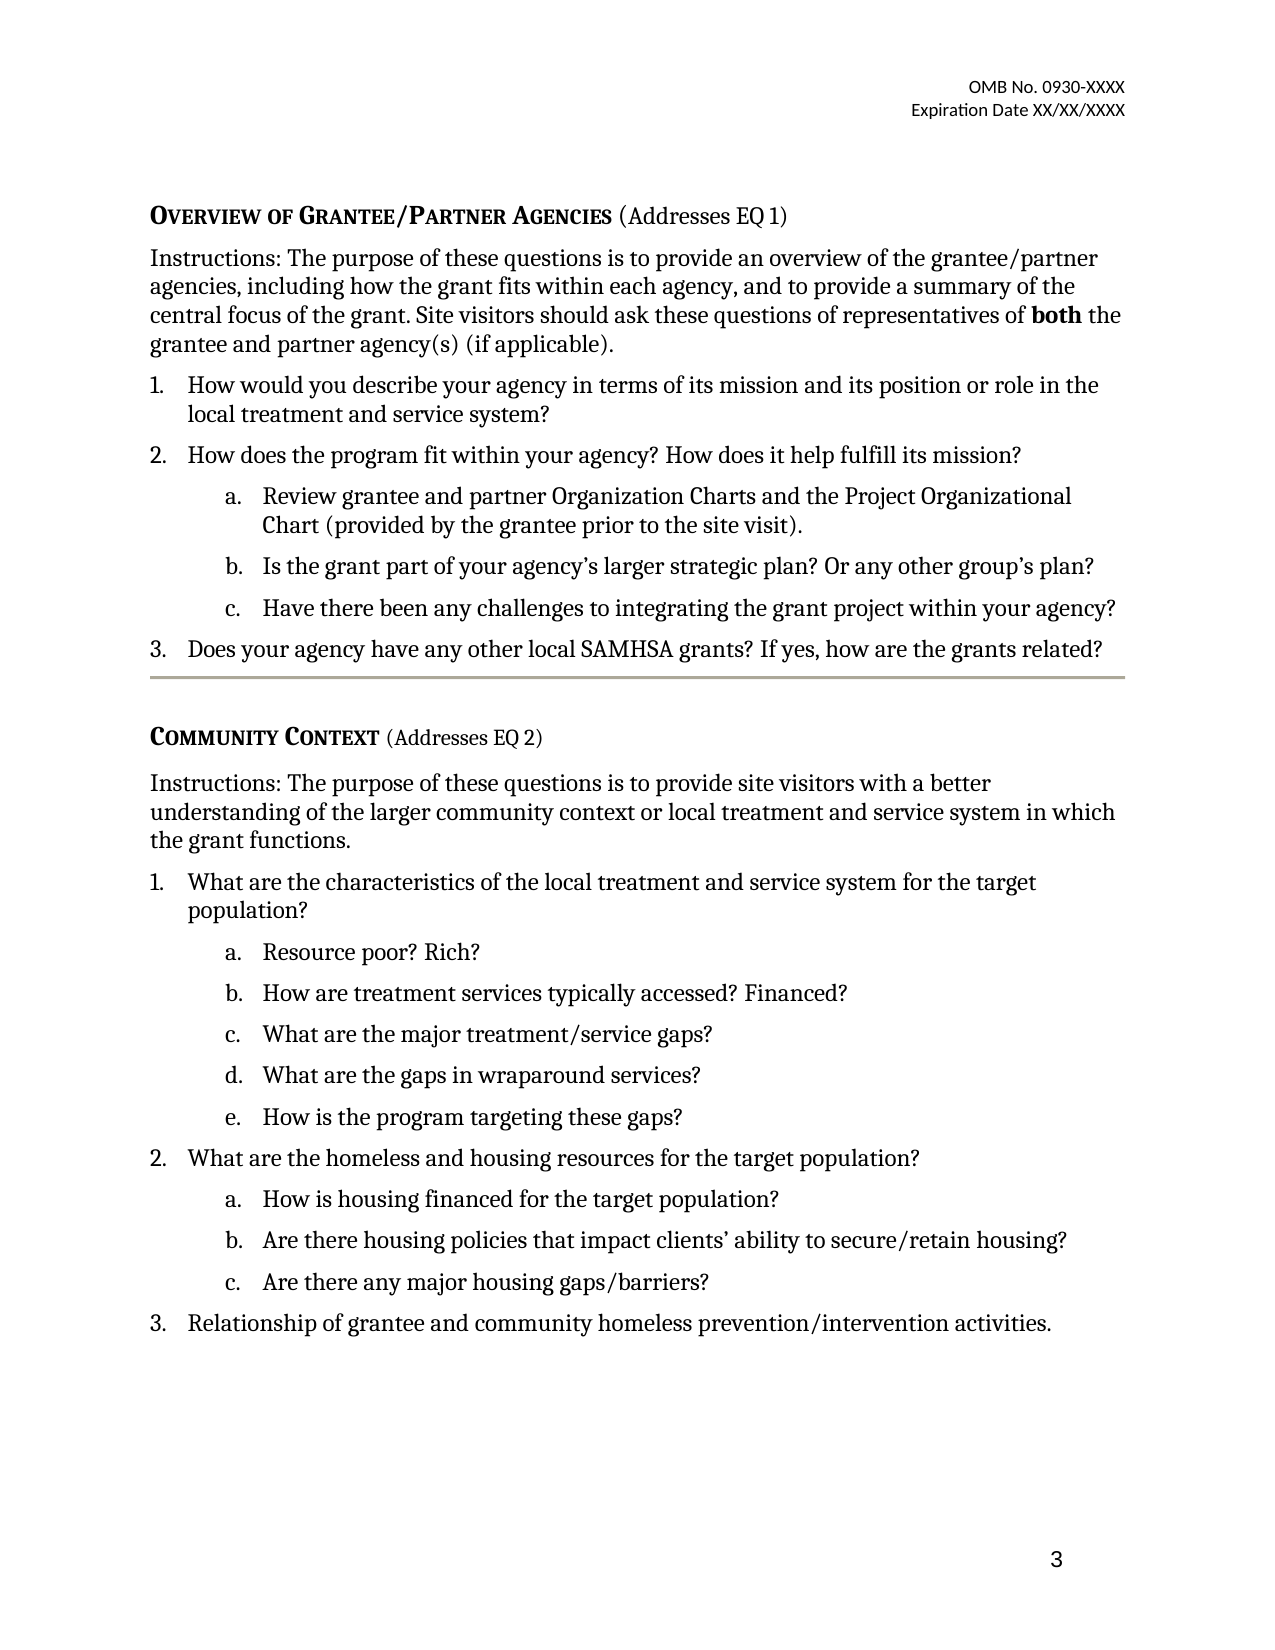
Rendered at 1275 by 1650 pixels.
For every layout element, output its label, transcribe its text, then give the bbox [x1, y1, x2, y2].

list How would you describe your agency in terms of its mission and its position or role in the local treatment and service system? [150, 371, 1125, 428]
text Instructions: The purpose of these questions is to provide an overview of the grantee/partner agencies, including how the grant fits within each agency, and to provide a summary of the central focus of the grant. Site visitors should ask these questions of representatives of both the grantee and partner agency(s) (if applicable). [150, 243, 1125, 358]
text Community Context (Addresses EQ 2) [150, 721, 1125, 752]
text Instructions: The purpose of these questions is to provide site visitors with a better understanding of the larger community context or local treatment and service system in which the grant functions. [150, 769, 1125, 855]
list What are the major treatment/service gaps? [225, 1020, 1125, 1049]
text Overview of Grantee/Partner Agencies (Addresses EQ 1) [150, 200, 1125, 231]
list How is the program targeting these gaps? [225, 1103, 1125, 1131]
list What are the homeless and housing resources for the target population? [150, 1144, 1125, 1173]
list Have there been any challenges to integrating the grant project within your agency? [225, 593, 1125, 622]
list What are the characteristics of the local treatment and service system for the target population? [150, 868, 1125, 925]
list How is housing financed for the target population? [225, 1185, 1125, 1214]
list How does the program fit within your agency? How does it help fulfill its mission? [150, 441, 1125, 470]
list Are there any major housing gaps/barriers? [225, 1268, 1125, 1296]
list Does your agency have any other local SAMHSA grants? If yes, how are the grants related? [150, 635, 1125, 663]
list Review grantee and partner Organization Charts and the Project Organizational Chart (provided by the grantee prior to the site visit). [225, 482, 1125, 540]
list Are there housing policies that impact clients’ ability to secure/retain housing? [225, 1226, 1125, 1255]
list Is the grant part of your agency’s larger strategic plan? Or any other group’s plan? [225, 552, 1125, 581]
list Resource poor? Rich? [225, 938, 1125, 966]
list What are the gaps in wraparound services? [225, 1061, 1125, 1090]
list Relationship of grantee and community homeless prevention/intervention activities. [150, 1309, 1125, 1338]
list How are treatment services typically accessed? Financed? [225, 979, 1125, 1008]
